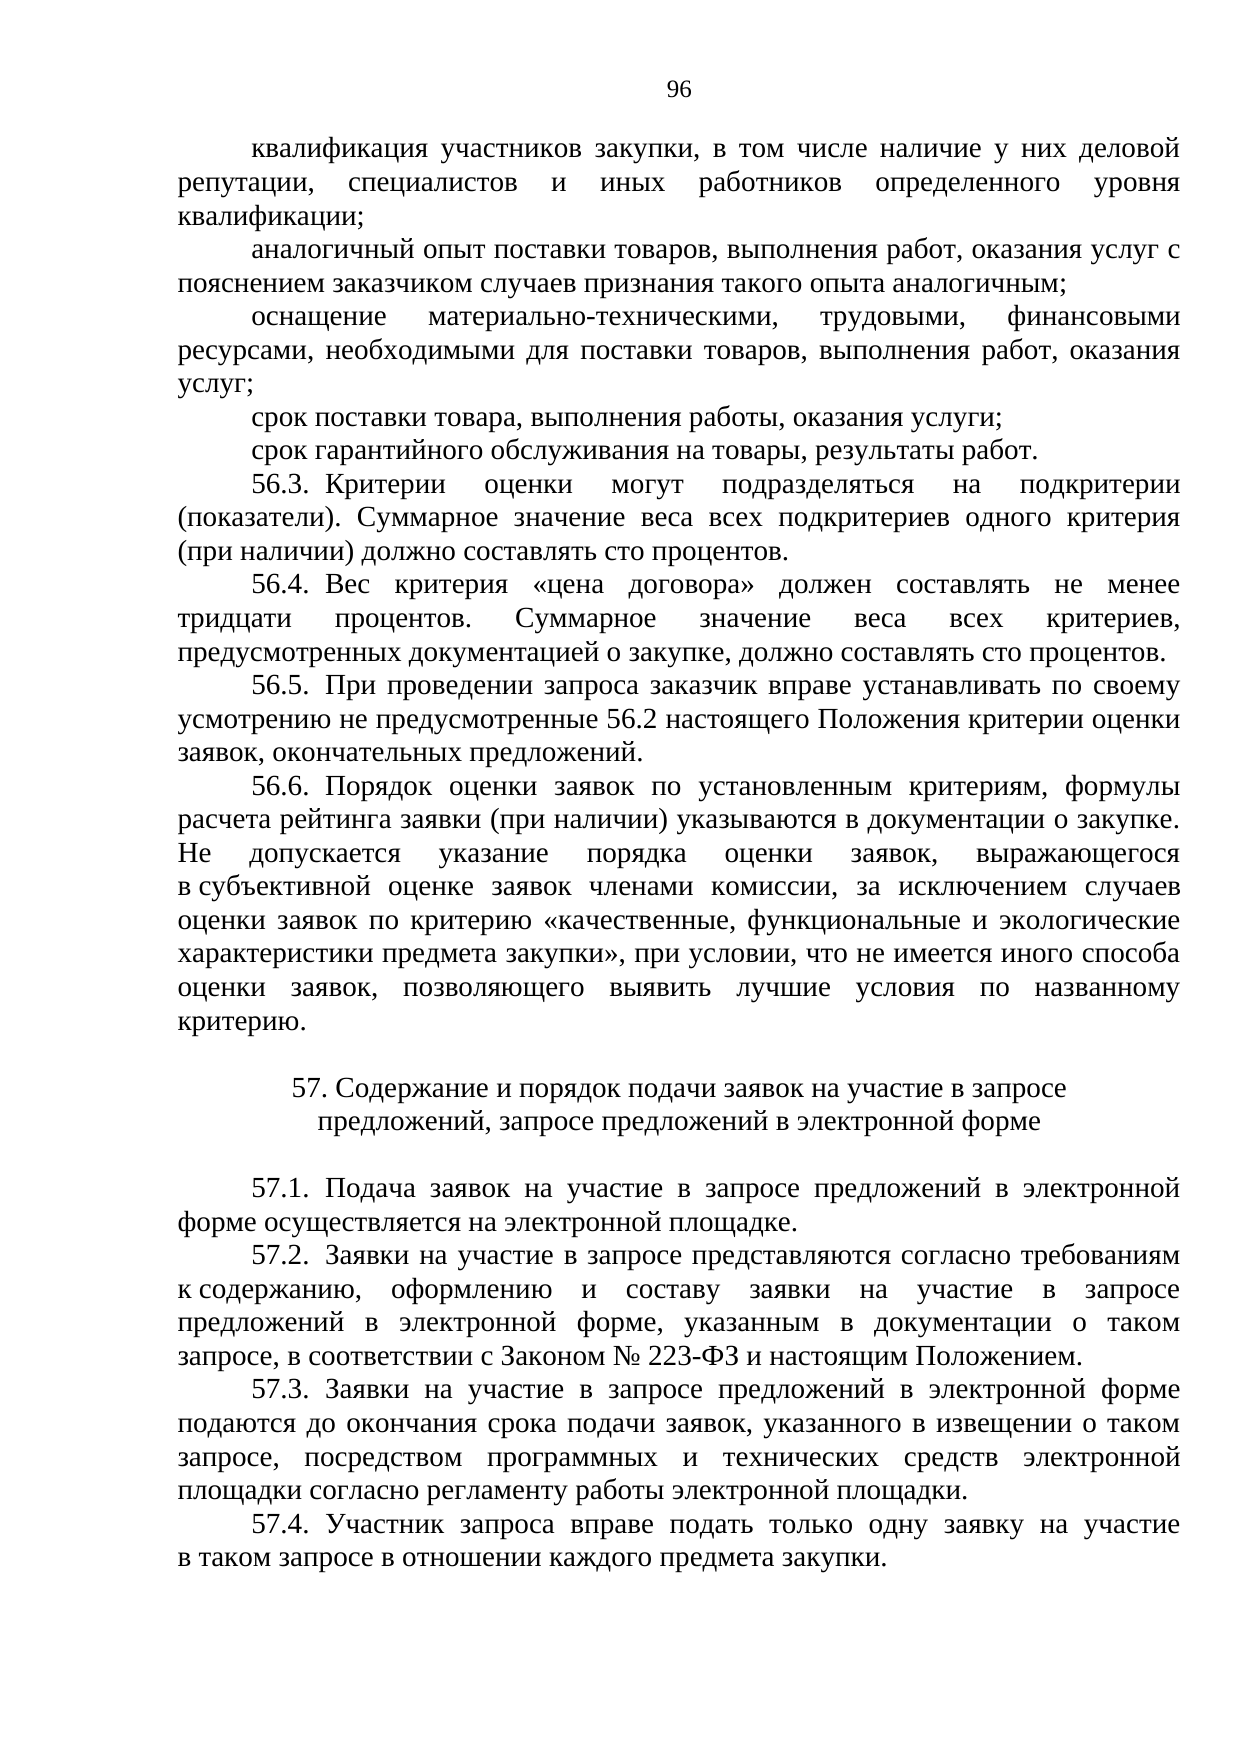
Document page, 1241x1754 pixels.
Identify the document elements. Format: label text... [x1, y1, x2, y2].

text оснащение материально-техническими, трудовыми, финансовыми ресурсами, необходимыми для поставки товаров, выполнения работ, оказания услуг; [177, 298, 1181, 399]
subtitle предложений, запросе предложений в электронной форме [177, 1103, 1181, 1137]
text 57.3. Заявки на участие в запросе предложений в электронной форме подаются до окончания срока подачи заявок, указанного в извещении о таком запросе, посредством программных и технических средств электронной площадки согласно регламенту работы электронной площадки. [177, 1372, 1181, 1506]
text 57.4. Участник запроса вправе подать только одну заявку на участие в таком запросе в отношении каждого предмета закупки. [177, 1506, 1181, 1573]
text срок гарантийного обслуживания на товары, результаты работ. [177, 432, 1181, 466]
text 57.2. Заявки на участие в запросе представляются согласно требованиям к содержанию, оформлению и составу заявки на участие в запросе предложений в электронной форме, указанным в документации о таком запросе, в соответствии с Законом № 223-ФЗ и настоящим Положением. [177, 1237, 1181, 1372]
text 56.5. При проведении запроса заказчик вправе устанавливать по своему усмотрению не предусмотренные 56.2 настоящего Положения критерии оценки заявок, окончательных предложений. [177, 667, 1181, 768]
text аналогичный опыт поставки товаров, выполнения работ, оказания услуг с пояснением заказчиком случаев признания такого опыта аналогичным; [177, 231, 1181, 298]
text 57.1. Подача заявок на участие в запросе предложений в электронной форме осуществляется на электронной площадке. [177, 1170, 1181, 1237]
subtitle 57. Содержание и порядок подачи заявок на участие в запросе [177, 1070, 1181, 1103]
text 56.6. Порядок оценки заявок по установленным критериям, формулы расчета рейтинга заявки (при наличии) указываются в документации о закупке. Не допускается указание порядка оценки заявок, выражающегося в субъективной оценке заявок членами комиссии, за исключением случаев оценки заявок по критерию «качественные, функциональные и экологические характеристики предмета закупки», при условии, что не имеется иного способа оценки заявок, позволяющего выявить лучшие условия по названному критерию. [177, 768, 1181, 1036]
text 56.4. Вес критерия «цена договора» должен составлять не менее тридцати процентов. Суммарное значение веса всех критериев, предусмотренных документацией о закупке, должно составлять сто процентов. [177, 567, 1181, 667]
text квалификация участников закупки, в том числе наличие у них деловой репутации, специалистов и иных работников определенного уровня квалификации; [177, 131, 1181, 231]
text 56.3. Критерии оценки могут подразделяться на подкритерии (показатели). Суммарное значение веса всех подкритериев одного критерия (при наличии) должно составлять сто процентов. [177, 466, 1181, 567]
text срок поставки товара, выполнения работы, оказания услуги; [177, 399, 1181, 432]
